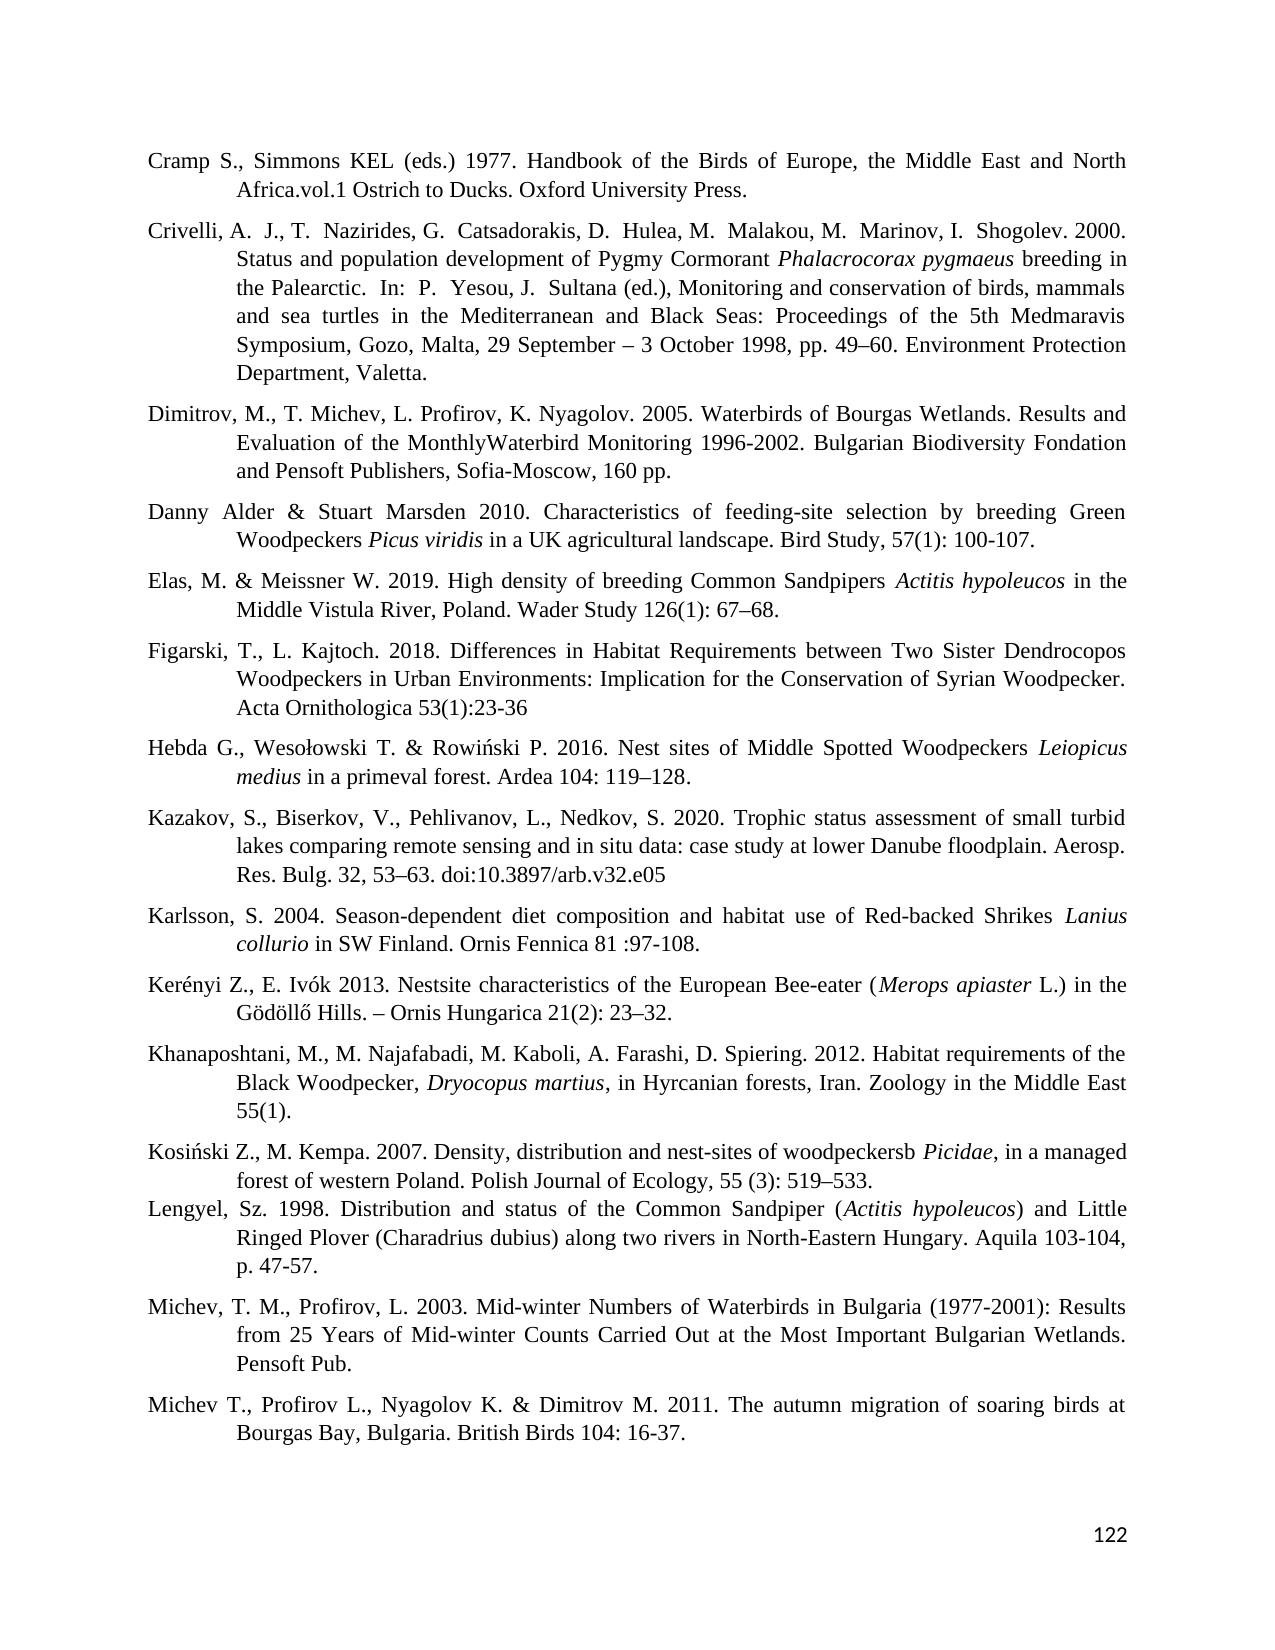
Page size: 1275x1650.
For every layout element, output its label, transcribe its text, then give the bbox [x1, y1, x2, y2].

text Kazakov, S., Biserkov, V., Pehlivanov, L., Nedkov, S. 2020. Trophic status assessment of small turbid lakes comparing remote sensing and in situ data: case study at lower Danube floodplain. Aerosp. Res. Bulg. 32, 53–63. doi:10.3897/arb.v32.e05 [148, 804, 1127, 887]
text Khanaposhtani, M., M. Najafabadi, M. Kaboli, A. Farashi, D. Spiering. 2012. Habitat requirements of the Black Woodpecker, Dryocopus martius, in Hyrcanian forests, Iran. Zoology in the Middle East 55(1). [148, 1040, 1127, 1124]
text Crivelli, A. J., T. Nazirides, G. Catsadorakis, D. Hulea, M. Malakou, M. Marinov, I. Shogolev. 2000. Status and population development of Pygmy Cormorant Phalacrocorax pygmaeus breeding in the Palearctic. In: P. Yesou, J. Sultana (ed.), Monitoring and conservation of birds, mammals and sea turtles in the Mediterranean and Black Seas: Proceedings of the 5th Medmaravis Symposium, Gozo, Malta, 29 September – 3 October 1998, pp. 49–60. Environment Protection Department, Valetta. [148, 217, 1127, 386]
text Hebda G., Wesołowski T. & Rowiński P. 2016. Nest sites of Middle Spotted Woodpeckers Leiopicus medius in a primeval forest. Ardea 104: 119–128. [148, 734, 1127, 789]
text Dimitrov, M., T. Michev, L. Profirov, K. Nyagolov. 2005. Waterbirds of Bourgas Wetlands. Results and Evaluation of the MonthlyWaterbird Monitoring 1996-2002. Bulgarian Biodiversity Fondation and Pensoft Publishers, Sofia-Moscow, 160 pp. [148, 400, 1127, 483]
text Figarski, T., L. Kajtoch. 2018. Differences in Habitat Requirements between Two Sister Dendrocopos Woodpeckers in Urban Environments: Implication for the Conservation of Syrian Woodpecker. Acta Ornithologica 53(1):23-36 [148, 637, 1127, 720]
text Elas, M. & Meissner W. 2019. High density of breeding Common Sandpipers Actitis hypoleucos in the Middle Vistula River, Poland. Wader Study 126(1): 67–68. [148, 567, 1127, 622]
text Michev T., Profirov L., Nyagolov K. & Dimitrov M. 2011. The autumn migration of soaring birds at Bourgas Bay, Bulgaria. British Birds 104: 16-37. [148, 1391, 1127, 1446]
text Karlsson, S. 2004. Season-dependent diet composition and habitat use of Red-backed Shrikes Lanius collurio in SW Finland. Ornis Fennica 81 :97-108. [148, 902, 1127, 956]
text Danny Alder & Stuart Marsden 2010. Characteristics of feeding‐site selection by breeding Green Woodpeckers Picus viridis in a UK agricultural landscape. Bird Study, 57(1): 100-107. [148, 498, 1127, 553]
text Cramp S., Simmons KEL (eds.) 1977. Handbook of the Birds of Europe, the Middle East and North Africa.vol.1 Ostrich to Ducks. Oxford University Press. [148, 148, 1127, 202]
text Kerényi Z., E. Ivók 2013. Nestsite characteristics of the European Bee-eater (Merops apiaster L.) in the Gödöllő Hills. – Ornis Hungarica 21(2): 23–32. [148, 971, 1127, 1026]
text Kosiński Z., M. Kempa. 2007. Density, distribution and nest-sites of woodpeckersb Picidae, in a managed forest of western Poland. Polish Journal of Ecology, 55 (3): 519–533. [148, 1138, 1127, 1193]
text Lengyel, Sz. 1998. Distribution and status of the Common Sandpiper (Actitis hypoleucos) and Little Ringed Plover (Charadrius dubius) along two rivers in North-Eastern Hungary. Aquila 103-104, p. 47-57. [148, 1195, 1127, 1278]
text Michev, T. M., Profirov, L. 2003. Mid-winter Numbers of Waterbirds in Bulgaria (1977-2001): Results from 25 Years of Mid-winter Counts Carried Out at the Most Important Bulgarian Wetlands. Pensoft Pub. [148, 1293, 1127, 1376]
